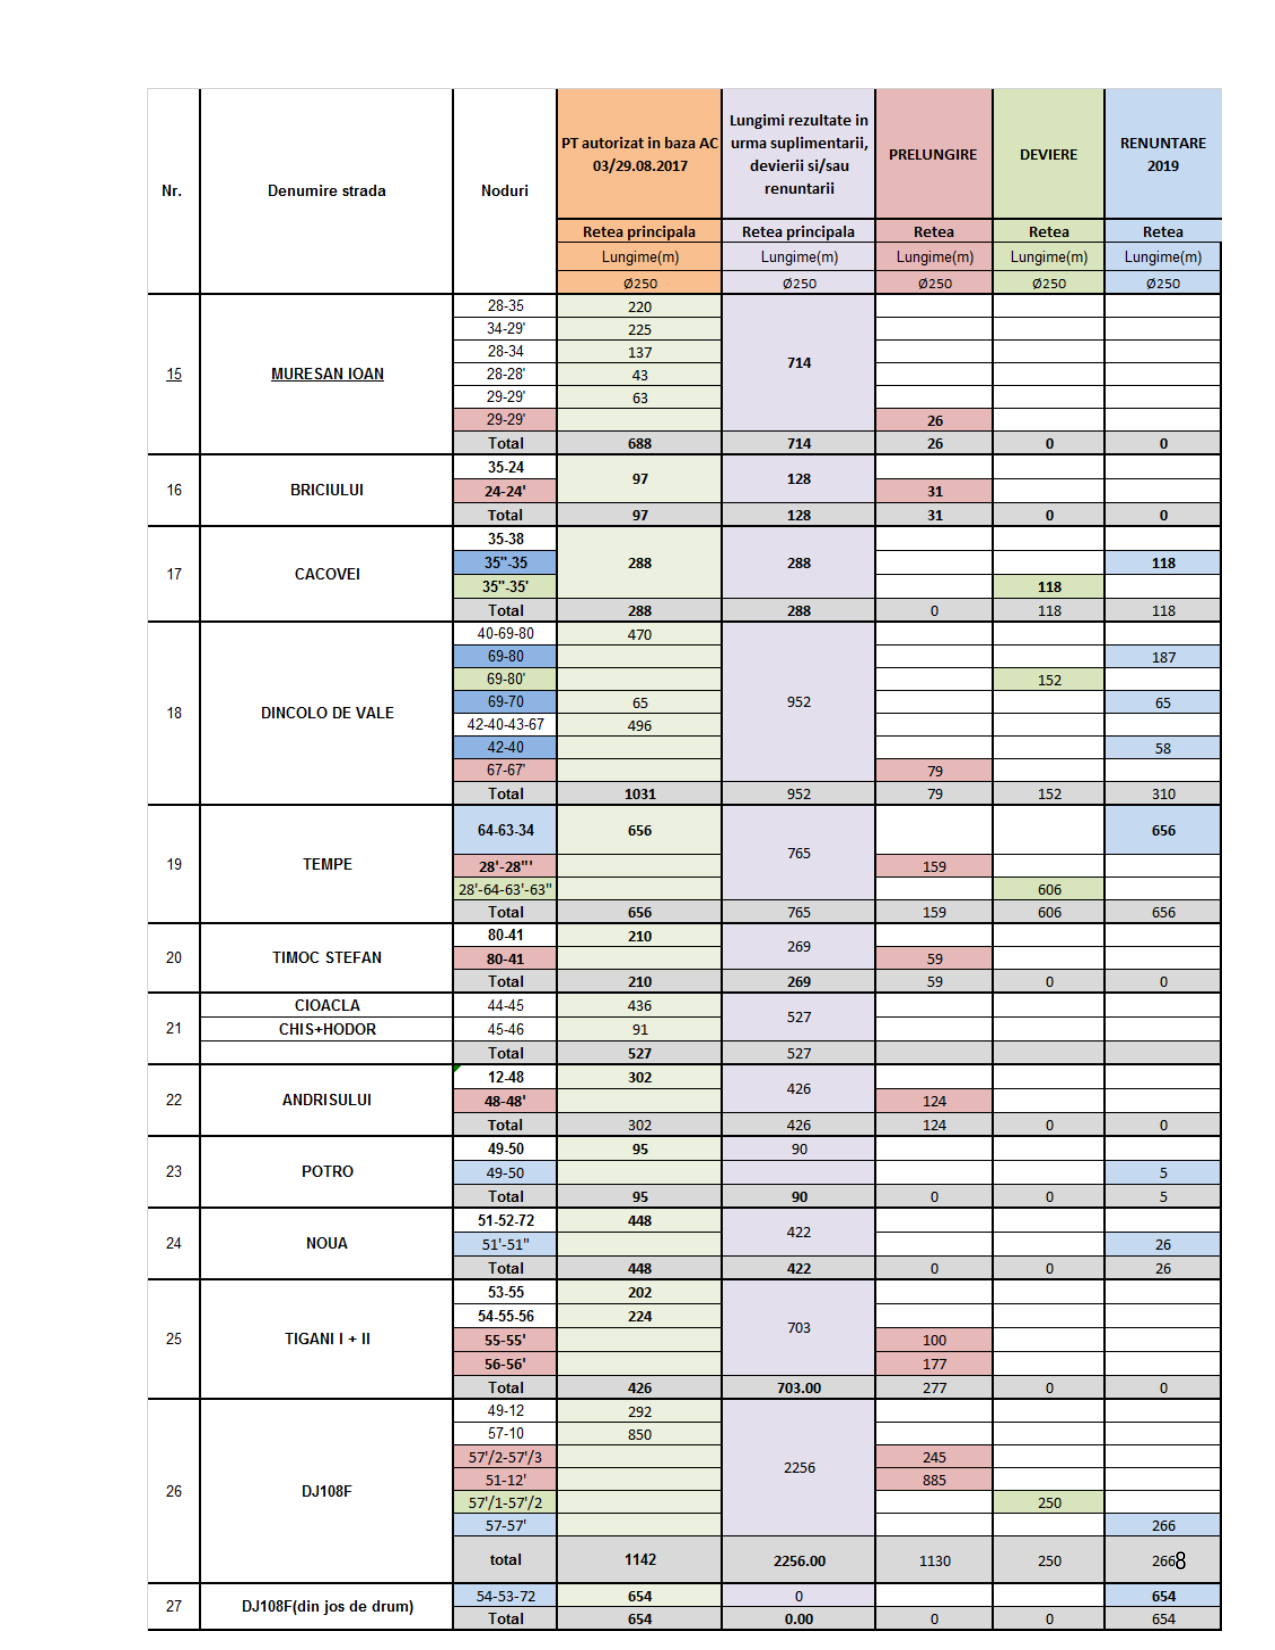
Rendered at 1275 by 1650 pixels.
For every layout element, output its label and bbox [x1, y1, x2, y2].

picture [147, 88, 1222, 1631]
